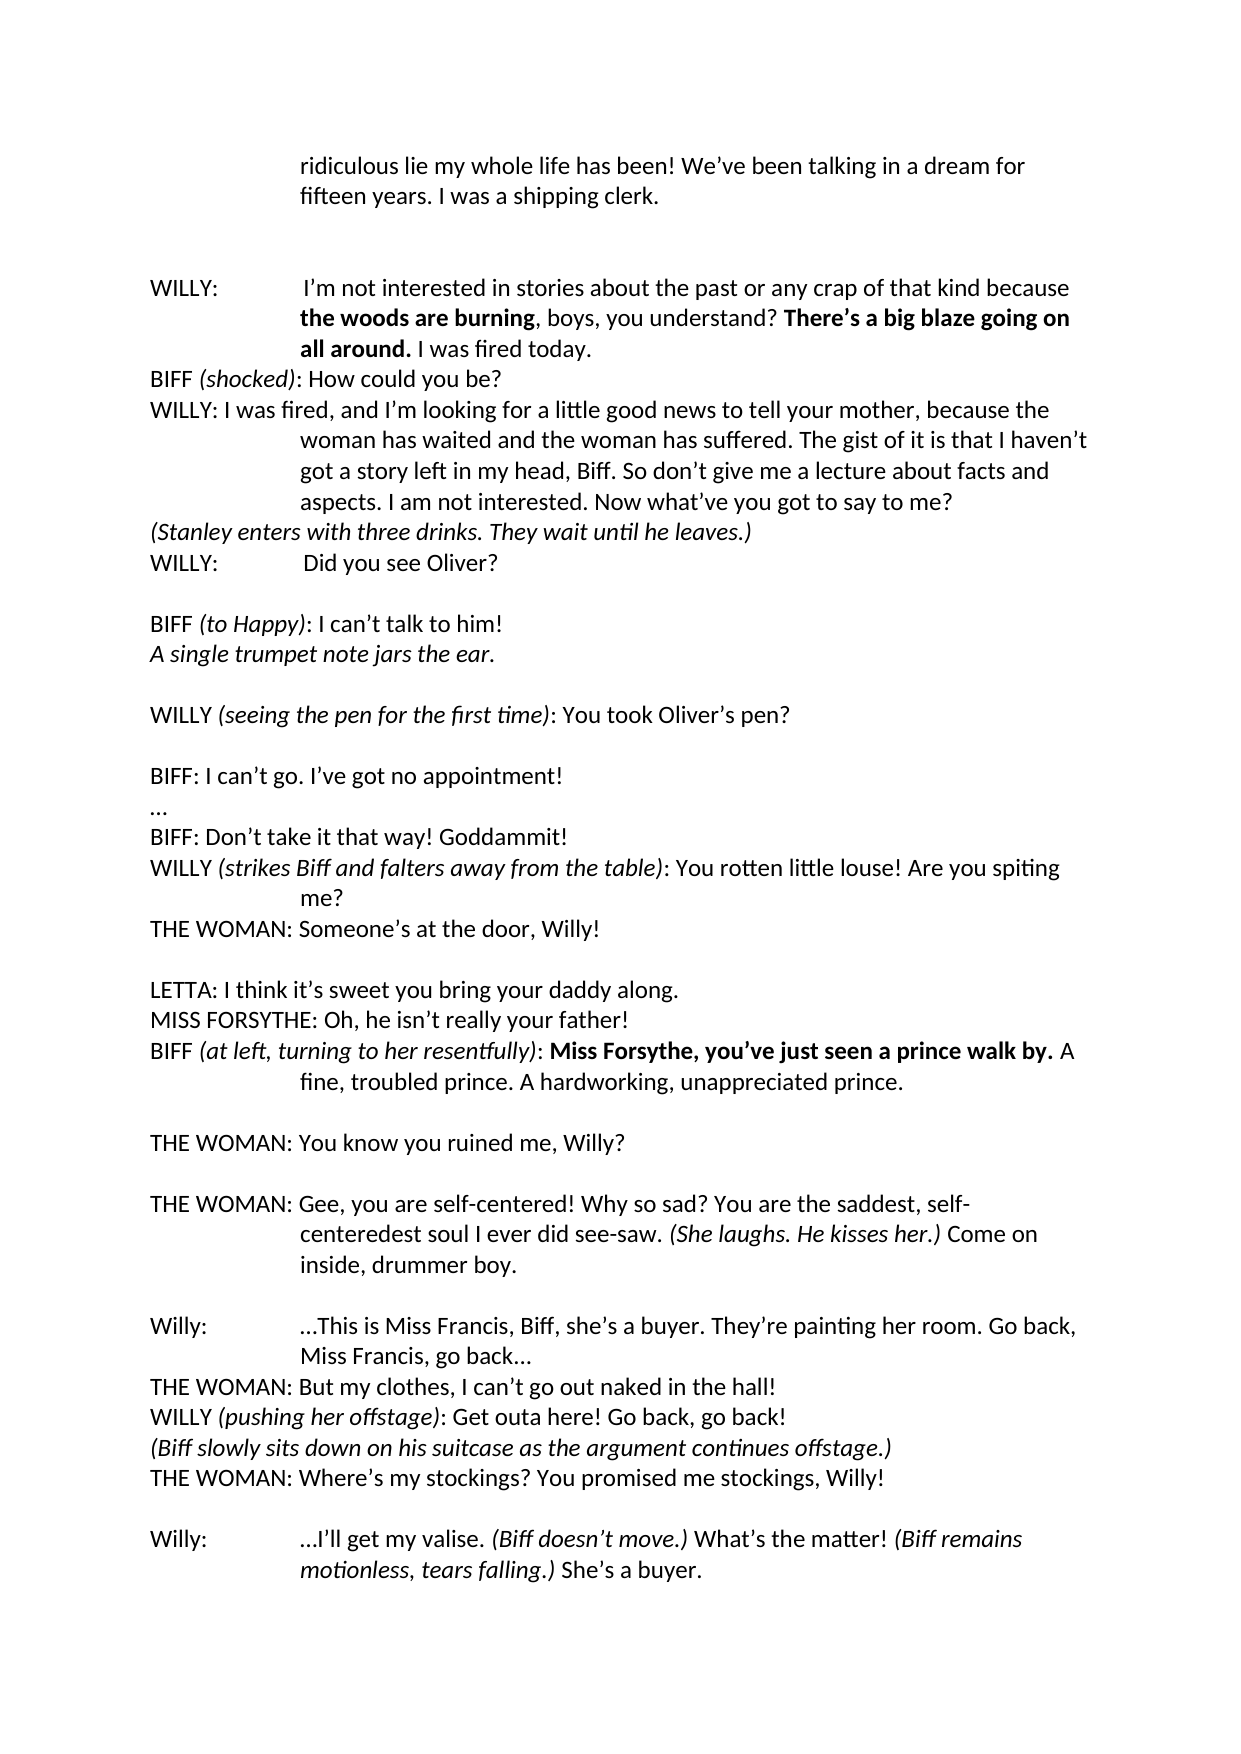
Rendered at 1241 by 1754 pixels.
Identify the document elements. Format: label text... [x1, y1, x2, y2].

text A single trumpet note jars the ear. [150, 638, 1090, 669]
text WILLY: I was fired, and I’m looking for a little good news to tell your mother, because the woman has waited and the woman has suffered. The gist of it is that I haven’t got a story left in my head, Biff. So don’t give me a lecture about facts and aspects. I am not interested. Now what’ve you got to say to me? [150, 394, 1090, 516]
text BIFF: I can’t go. I’ve got no appointment! [150, 760, 1090, 791]
text WILLY (strikes Biff and falters away from the table): You rotten little louse! Are you spiting me? [150, 852, 1090, 913]
text BIFF (at left, turning to her resentfully): Miss Forsythe, you’ve just seen a prince walk by. A fine, troubled prince. A hardworking, unappreciated prince. [150, 1035, 1090, 1096]
text (Biff slowly sits down on his suitcase as the argument continues offstage.) [150, 1432, 1090, 1462]
text THE WOMAN: Someone’s at the door, Willy! [150, 913, 1090, 943]
text THE WOMAN: You know you ruined me, Willy? [150, 1127, 1090, 1157]
text BIFF (to Happy): I can’t talk to him! [150, 608, 1090, 638]
text WILLY: I’m not interested in stories about the past or any crap of that kind because the woods are burning, boys, you understand? There’s a big blaze going on all around. I was fired today. [150, 272, 1090, 364]
text WILLY (seeing the pen for the first time): You took Oliver’s pen? [150, 699, 1090, 730]
text WILLY: Did you see Oliver? [150, 547, 1090, 577]
text Willy: …I’ll get my valise. (Biff doesn’t move.) What’s the matter! (Biff remains motionless, tears falling.) She’s a buyer. [150, 1523, 1090, 1584]
text Willy: …This is Miss Francis, Biff, she’s a buyer. They’re painting her room. Go back, Miss Francis, go back... [150, 1310, 1090, 1371]
text MISS FORSYTHE: Oh, he isn’t really your father! [150, 1004, 1090, 1035]
text THE WOMAN: But my clothes, I can’t go out naked in the hall! [150, 1371, 1090, 1401]
text … [150, 791, 1090, 821]
text WILLY (pushing her offstage): Get outa here! Go back, go back! [150, 1401, 1090, 1432]
text (Stanley enters with three drinks. They wait until he leaves.) [150, 516, 1090, 547]
text BIFF (shocked): How could you be? [150, 364, 1090, 394]
text THE WOMAN: Gee, you are self-centered! Why so sad? You are the saddest, self-centeredest soul I ever did see-saw. (She laughs. He kisses her.) Come on inside, drummer boy. [150, 1188, 1090, 1279]
text LETTA: I think it’s sweet you bring your daddy along. [150, 974, 1090, 1004]
text THE WOMAN: Where’s my stockings? You promised me stockings, Willy! [150, 1462, 1090, 1493]
text BIFF: Don’t take it that way! Goddammit! [150, 821, 1090, 852]
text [150, 150, 1090, 211]
